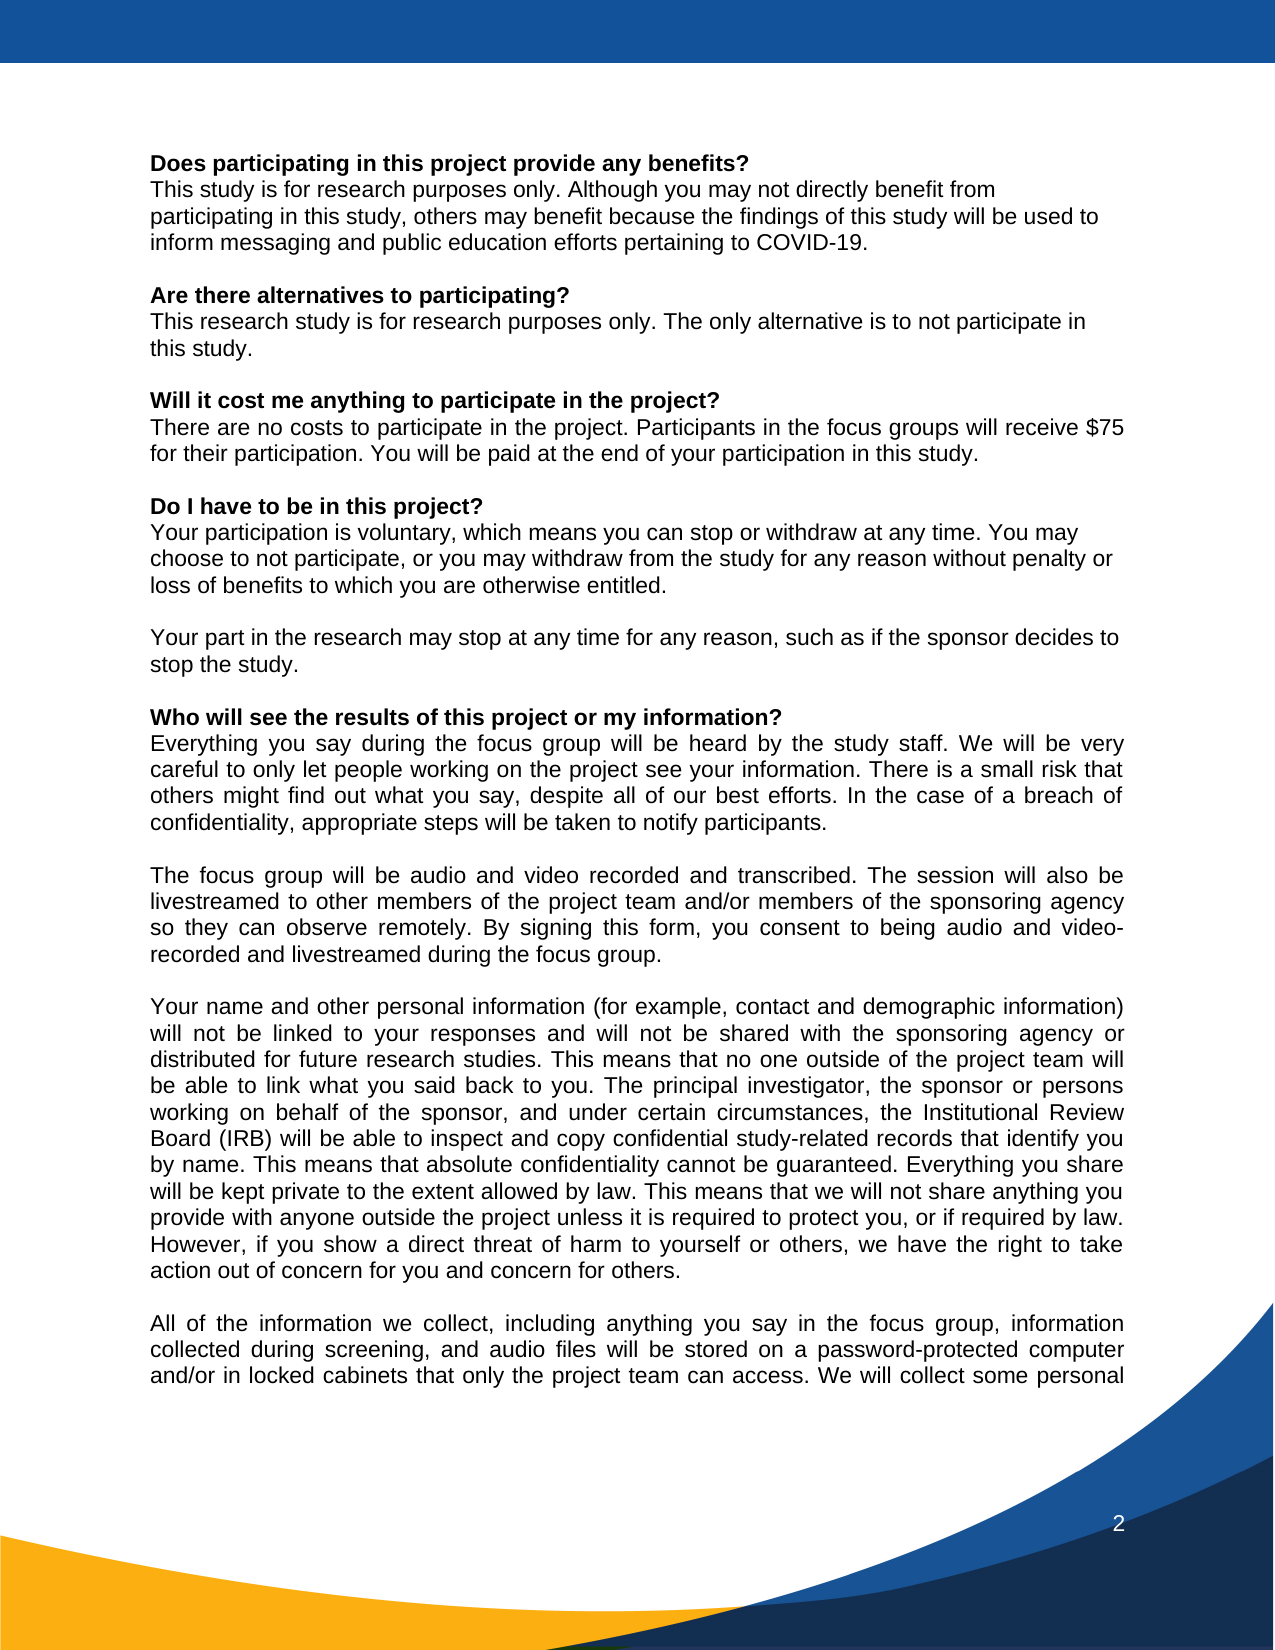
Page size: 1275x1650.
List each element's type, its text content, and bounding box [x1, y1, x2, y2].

text Do I have to be in this project? [150, 493, 1125, 519]
text Will it cost me anything to participate in the project? [150, 387, 1125, 413]
text There are no costs to participate in the project. Participants in the focus groups will receive $75 for their participation. You will be paid at the end of your participation in this study. [150, 413, 1125, 466]
text This study is for research purposes only. Although you may not directly benefit from participating in this study, others may benefit because the findings of this study will be used to inform messaging and public education efforts pertaining to COVID-19. [150, 176, 1125, 255]
text Everything you say during the focus group will be heard by the study staff. We will be very careful to only let people working on the project see your information. There is a small risk that others might find out what you say, despite all of our best efforts. In the case of a breach of confidentiality, appropriate steps will be taken to notify participants. [150, 730, 1125, 835]
text Your part in the research may stop at any time for any reason, such as if the sponsor decides to stop the study. [150, 624, 1125, 677]
text Your name and other personal information (for example, contact and demographic information) will not be linked to your responses and will not be shared with the sponsoring agency or distributed for future research studies. This means that no one outside of the project team will be able to link what you said back to you. The principal investigator, the sponsor or persons working on behalf of the sponsor, and under certain circumstances, the Institutional Review Board (IRB) will be able to inspect and copy confidential study-related records that identify you by name. This means that absolute confidentiality cannot be guaranteed. Everything you share will be kept private to the extent allowed by law. This means that we will not share anything you provide with anyone outside the project unless it is required to protect you, or if required by law. However, if you show a direct threat of harm to yourself or others, we have the right to take action out of concern for you and concern for others. [150, 993, 1125, 1283]
text This research study is for research purposes only. The only alternative is to not participate in this study. [150, 308, 1125, 361]
text The focus group will be audio and video recorded and transcribed. The session will also be livestreamed to other members of the project team and/or members of the sponsoring agency so they can observe remotely. By signing this form, you consent to being audio and video-recorded and livestreamed during the focus group. [150, 862, 1125, 967]
text Your participation is voluntary, which means you can stop or withdraw at any time. You may choose to not participate, or you may withdraw from the study for any reason without penalty or loss of benefits to which you are otherwise entitled. [150, 519, 1125, 598]
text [150, 1309, 1125, 1389]
picture [0, 1292, 1274, 1650]
text Are there alternatives to participating? [150, 282, 1125, 308]
text Who will see the results of this project or my information? [150, 703, 1125, 730]
text Does participating in this project provide any benefits? [150, 150, 1125, 176]
